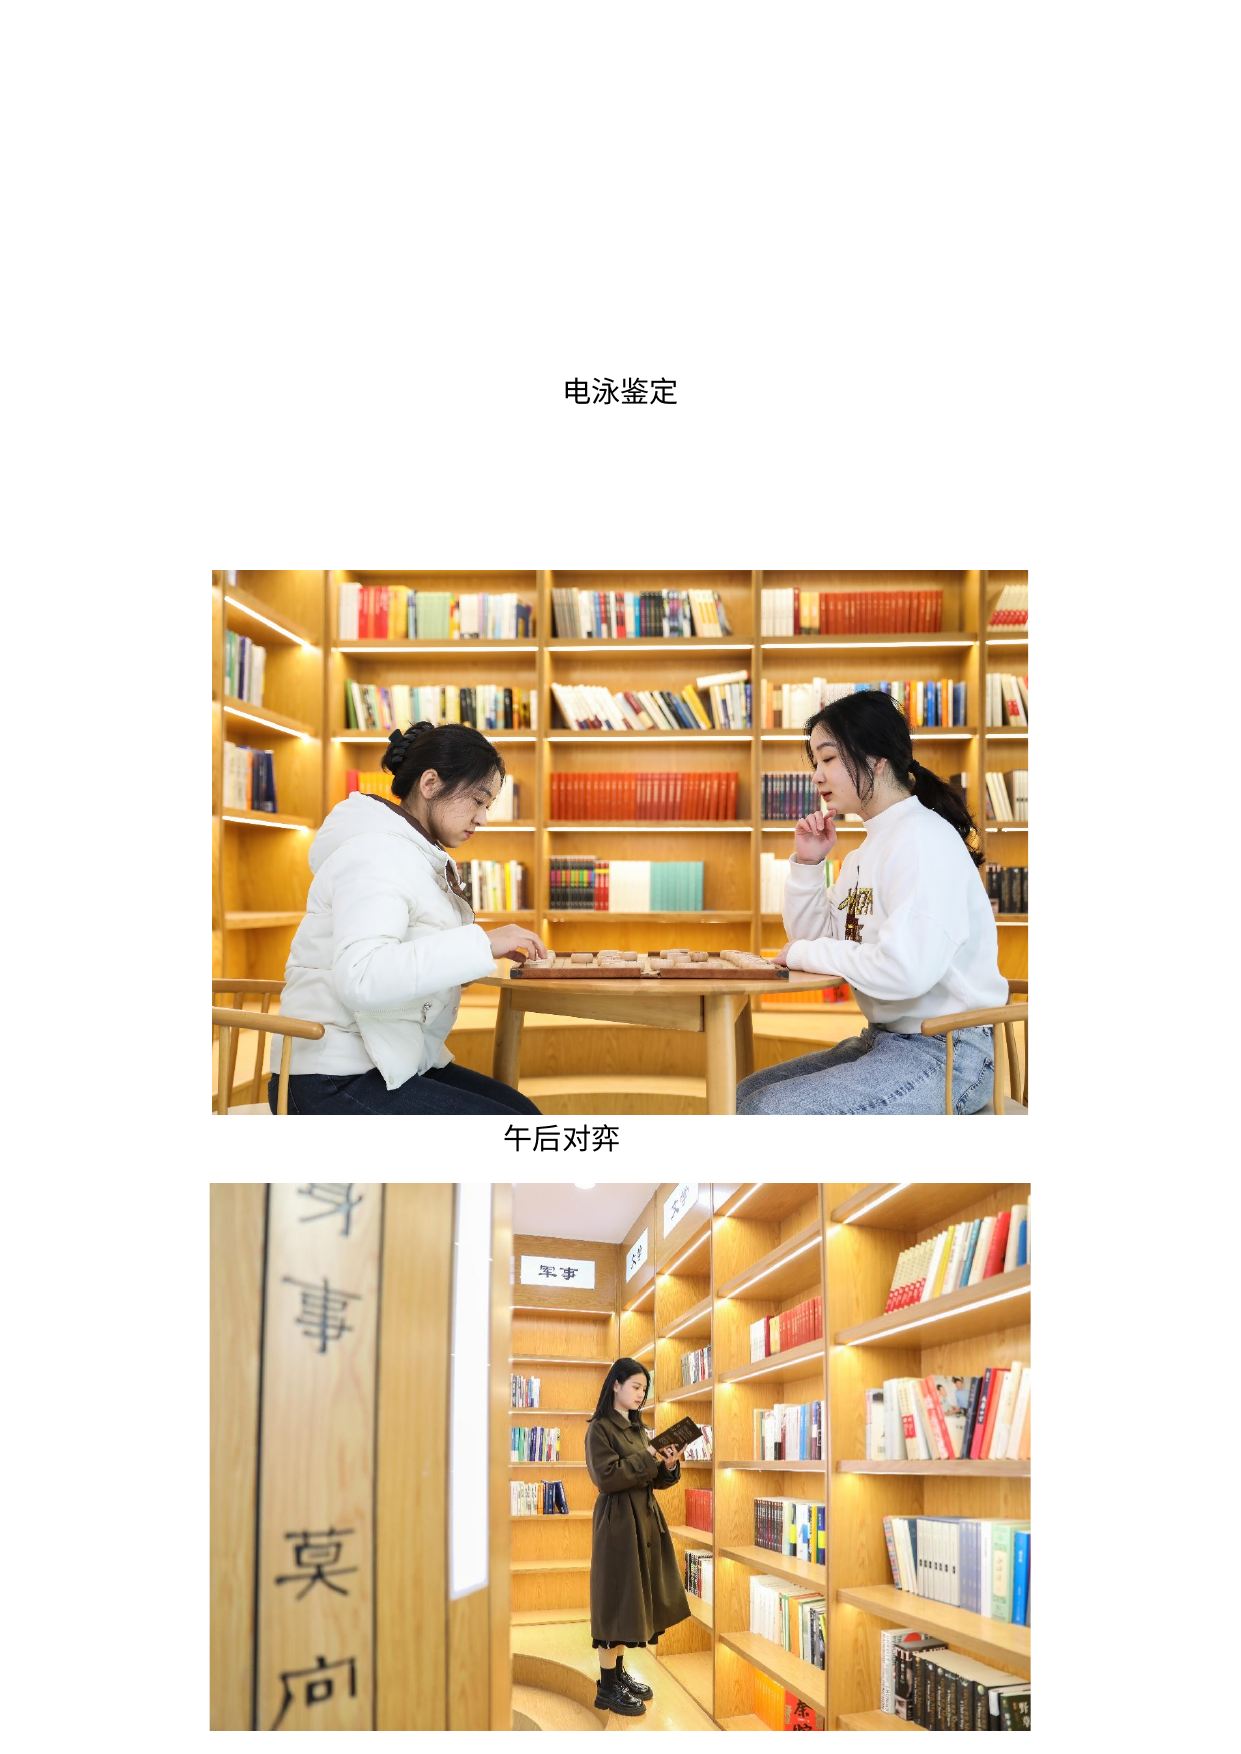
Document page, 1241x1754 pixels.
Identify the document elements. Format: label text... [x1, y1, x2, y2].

picture [209, 1183, 1031, 1731]
text 午后对弈 [187, 1104, 936, 1169]
picture [212, 570, 1029, 1115]
text 电泳鉴定 [187, 357, 1053, 422]
